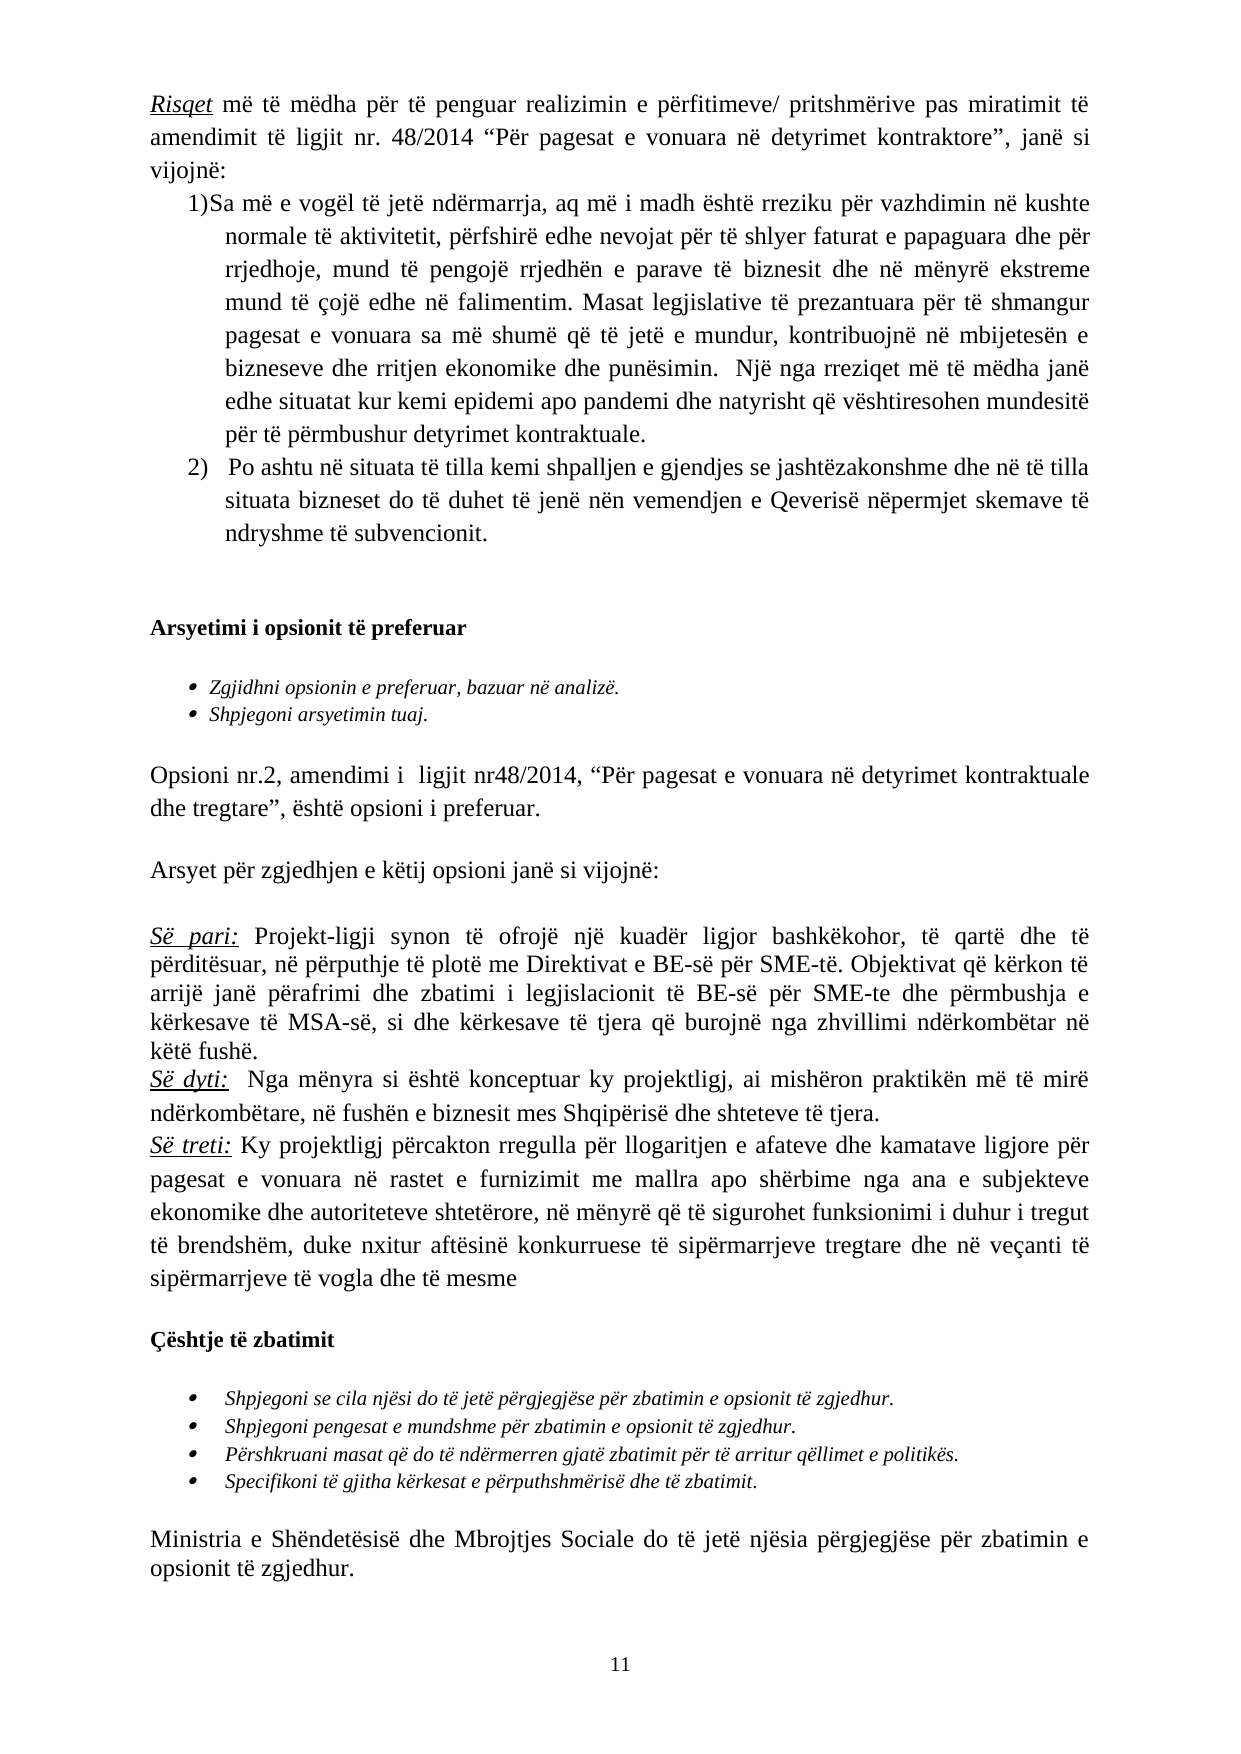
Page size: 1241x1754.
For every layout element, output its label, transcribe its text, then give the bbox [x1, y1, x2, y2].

list Shpjegoni pengesat e mundshme për zbatimin e opsionit të zgjedhur. [187, 1414, 1090, 1438]
list Shpjegoni se cila njësi do të jetë përgjegjëse për zbatimin e opsionit të zgjedhur. [187, 1386, 1090, 1410]
list Po ashtu në situata të tilla kemi shpalljen e gjendjes se jashtëzakonshme dhe në të tilla situata bizneset do të duhet të jenë nën vemendjen e Qeverisë nëpermjet skemave të ndryshme të subvencionit. [187, 452, 1090, 547]
text Risqet më të mëdha për të penguar realizimin e përfitimeve/ pritshmërive pas miratimit të amendimit të ligjit nr. 48/2014 “Për pagesat e vonuara në detyrimet kontraktore”, janë si vijojnë: [150, 89, 1090, 183]
subtitle Arsyetimi i opsionit të preferuar [150, 614, 1090, 641]
text Së treti: Ky projektligj përcakton rregulla për llogaritjen e afateve dhe kamatave ligjore për pagesat e vonuara në rastet e furnizimit me mallra apo shërbime nga ana e subjekteve ekonomike dhe autoriteteve shtetërore, në mënyrë që të sigurohet funksionimi i duhur i tregut të brendshëm, duke nxitur aftësinë konkurruese të sipërmarrjeve tregtare dhe në veçanti të sipërmarrjeve të vogla dhe të mesme [150, 1131, 1090, 1291]
text Opsioni nr.2, amendimi i ligjit nr48/2014, “Për pagesat e vonuara në detyrimet kontraktuale dhe tregtare”, është opsioni i preferuar. [150, 760, 1090, 822]
text Së pari: Projekt-ligji synon të ofrojë një kuadër ligjor bashkëkohor, të qartë dhe të përditësuar, në përputhje të plotë me Direktivat e BE-së për SME-të. Objektivat që kërkon të arrijë janë përafrimi dhe zbatimi i legjislacionit të BE-së për SME-te dhe përmbushja e kërkesave të MSA-së, si dhe kërkesave të tjera që burojnë nga zhvillimi ndërkombëtar në këtë fushë. [150, 921, 1090, 1064]
text Arsyet për zgjedhjen e këtij opsioni janë si vijojnë: [150, 855, 1090, 883]
text Ministria e Shëndetësisë dhe Mbrojtjes Sociale do të jetë njësia përgjegjëse për zbatimin e opsionit të zgjedhur. [150, 1524, 1090, 1582]
list Zgjidhni opsionin e preferuar, bazuar në analizë. [187, 674, 1090, 699]
list Shpjegoni arsyetimin tuaj. [187, 702, 1090, 726]
list Përshkruani masat që do të ndërmerren gjatë zbatimit për të arritur qëllimet e politikës. [187, 1442, 1090, 1466]
list Sa më e vogël të jetë ndërmarrja, aq më i madh është rreziku për vazhdimin në kushte normale të aktivitetit, përfshirë edhe nevojat për të shlyer faturat e papaguara dhe për rrjedhoje, mund të pengojë rrjedhën e parave të biznesit dhe në mënyrë ekstreme mund të çojë edhe në falimentim. Masat legjislative të prezantuara për të shmangur pagesat e vonuara sa më shumë që të jetë e mundur, kontribuojnë në mbijetesën e bizneseve dhe rritjen ekonomike dhe punësimin. Një nga rreziqet më të mëdha janë edhe situatat kur kemi epidemi apo pandemi dhe natyrisht që vështiresohen mundesitë për të përmbushur detyrimet kontraktuale. [187, 188, 1090, 448]
subtitle Çështje të zbatimit [150, 1326, 1090, 1352]
text Së dyti: Nga mënyra si është konceptuar ky projektligj, ai mishëron praktikën më të mirë ndërkombëtare, në fushën e biznesit mes Shqipërisë dhe shteteve të tjera. [150, 1064, 1090, 1126]
list Specifikoni të gjitha kërkesat e përputhshmërisë dhe të zbatimit. [187, 1469, 1090, 1493]
